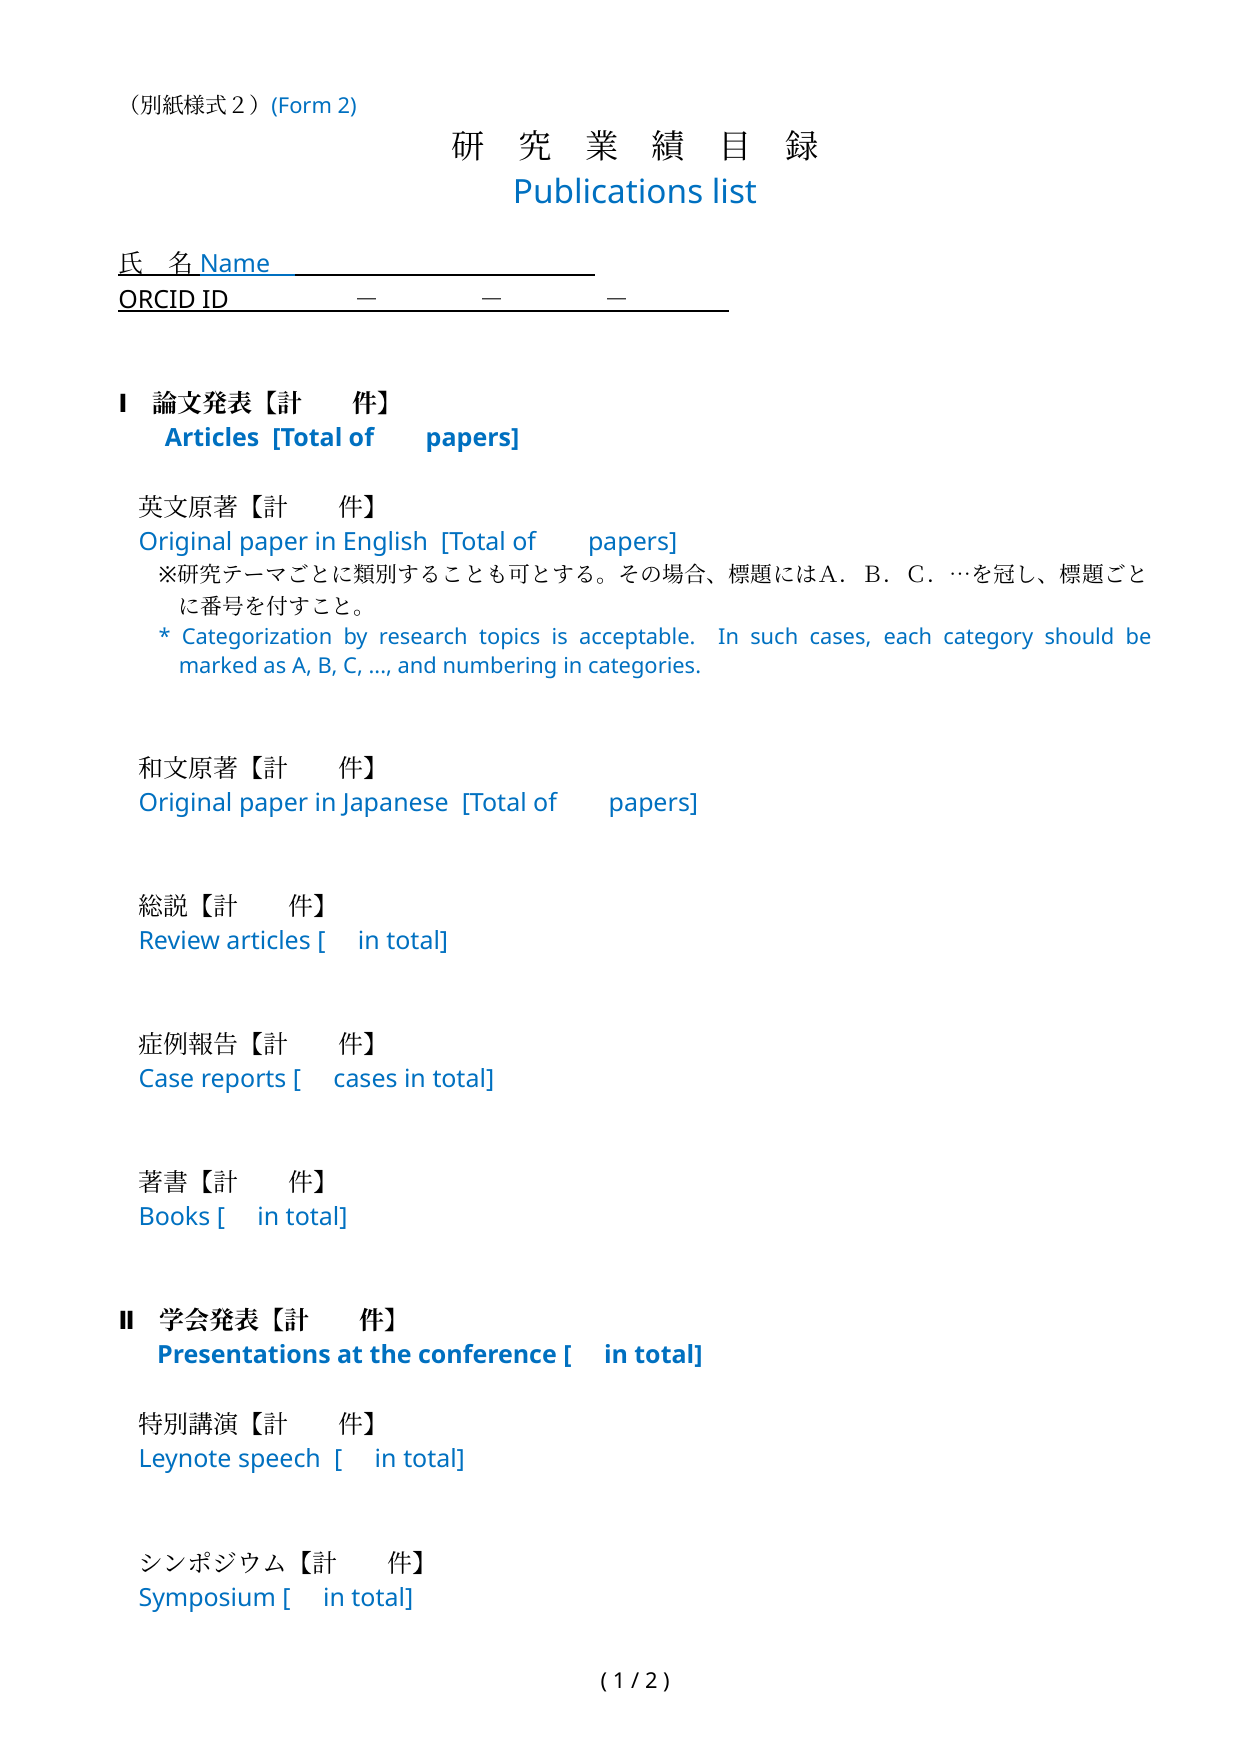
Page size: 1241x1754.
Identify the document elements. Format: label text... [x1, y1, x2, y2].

text 著書【計 件】 [138, 1163, 1152, 1199]
text 特別講演【計 件】 [138, 1405, 1152, 1441]
text Ⅰ 論文発表【計 件】 [118, 383, 1152, 419]
text ORCID ID － － － [118, 279, 1152, 315]
text シンポジウム【計 件】 [138, 1543, 1152, 1579]
text Publications list [118, 168, 1152, 213]
text Original paper in English [Total of papers] [138, 524, 1152, 558]
text Books [ in total] [138, 1199, 1152, 1233]
text Review articles [ in total] [138, 922, 1152, 957]
text Articles [Total of papers] [118, 419, 1152, 454]
text Original paper in Japanese [Total of papers] [138, 784, 1152, 818]
text Presentations at the conference [ in total] [118, 1337, 1152, 1371]
text 症例報告【計 件】 [138, 1025, 1152, 1061]
text ※研究テーマごとに類別することも可とする。その場合、標題にはＡ．Ｂ．Ｃ．…を冠し、標題ごとに番号を付すこと。 [158, 558, 1152, 621]
text 和文原著【計 件】 [138, 748, 1152, 784]
text 研 究 業 績 目 録 [118, 120, 1152, 168]
text （別紙様式２）(Form 2) [118, 89, 1152, 120]
text Ⅱ 学会発表【計 件】 [118, 1301, 1152, 1337]
text * Categorization by research topics is acceptable. In such cases, each category should be marked as A, B, C, ..., and numbering in categories. [158, 621, 1152, 680]
text Leynote speech [ in total] [327, 1441, 1152, 1475]
text 総説【計 件】 [138, 887, 1152, 922]
text Symposium [ in total] [138, 1579, 1152, 1613]
text Case reports [ cases in total] [138, 1061, 1152, 1095]
text 氏 名 Name [118, 243, 1152, 279]
text 英文原著【計 件】 [138, 488, 1152, 524]
